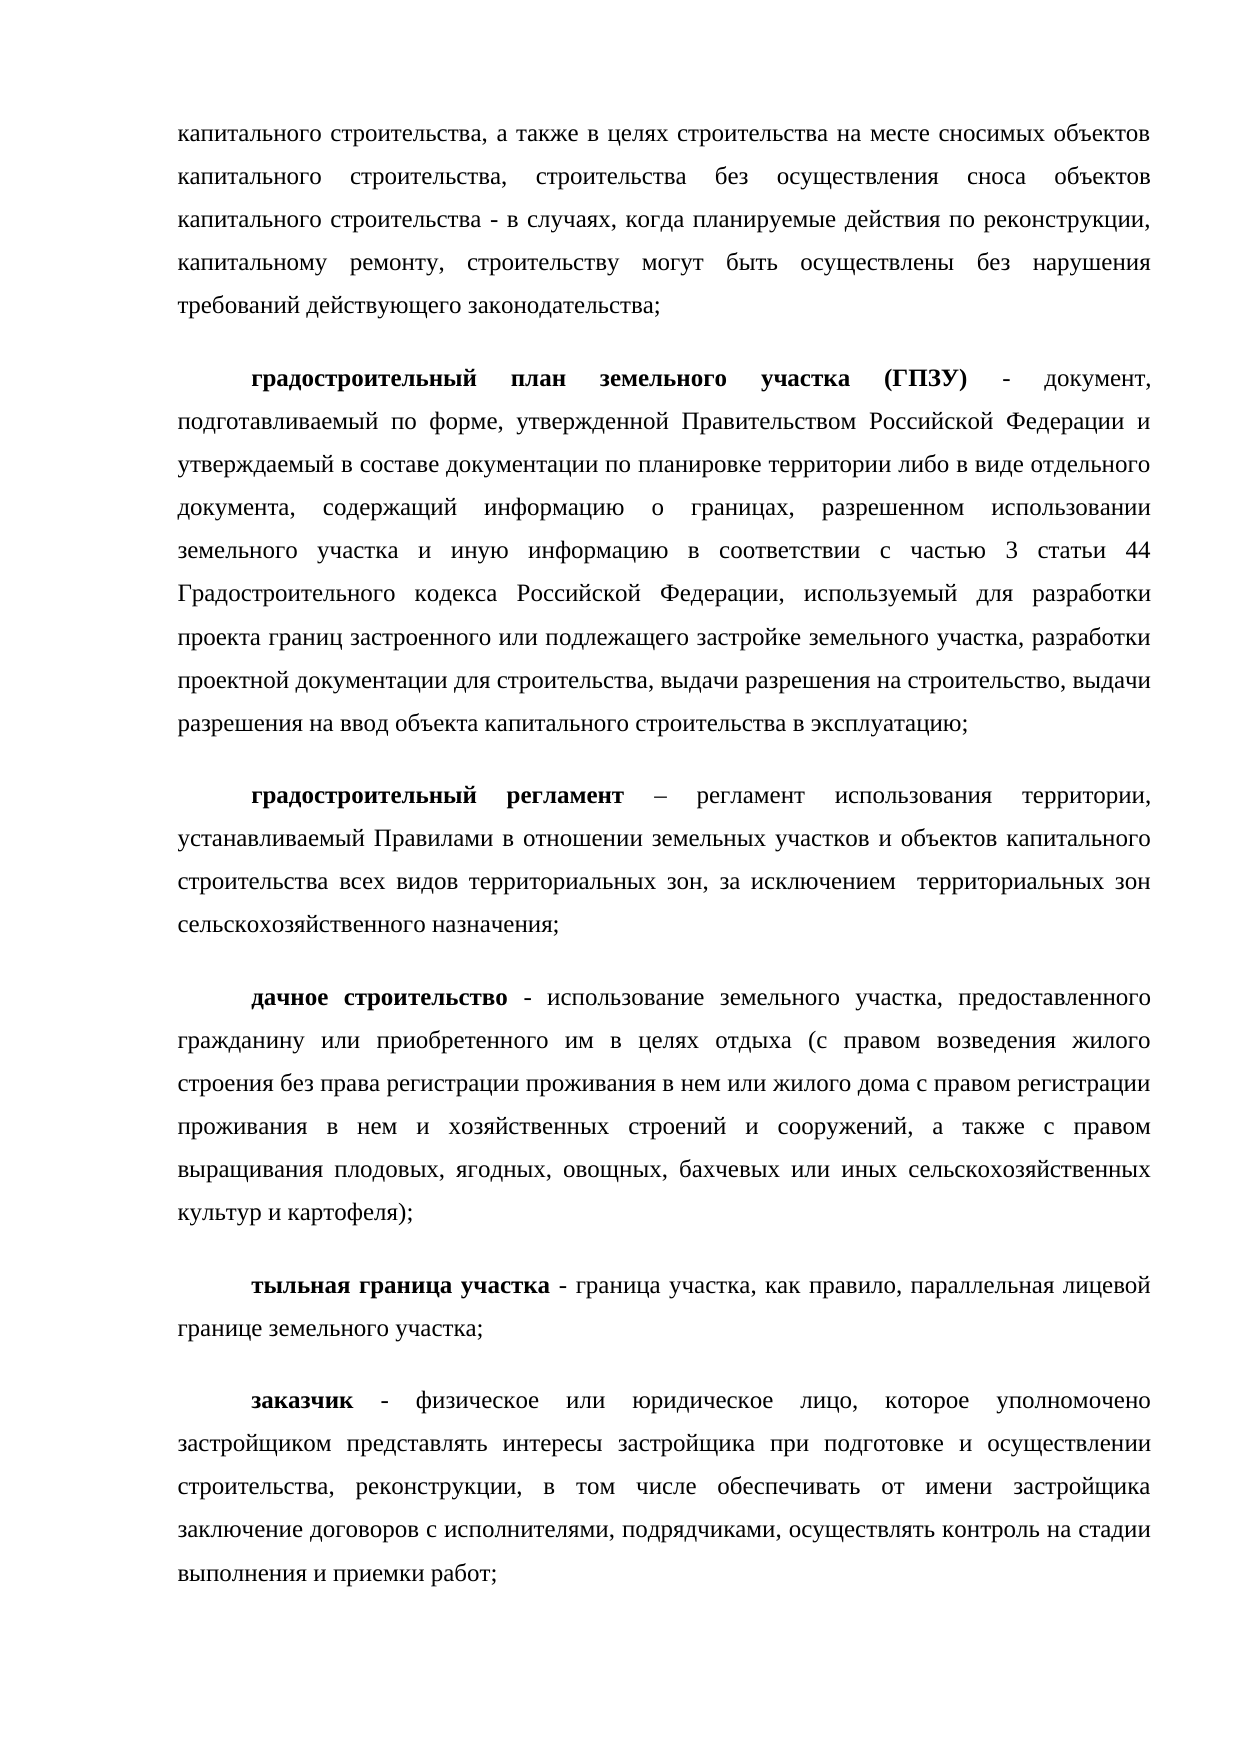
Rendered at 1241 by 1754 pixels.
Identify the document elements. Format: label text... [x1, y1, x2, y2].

text градостроительный план земельного участка (ГПЗУ) - документ, подготавливаемый по форме, утвержденной Правительством Российской Федерации и утверждаемый в составе документации по планировке территории либо в виде отдельного документа, содержащий информацию о границах, разрешенном использовании земельного участка и иную информацию в соответствии с частью 3 статьи 44 Градостроительного кодекса Российской Федерации, используемый для разработки проекта границ застроенного или подлежащего застройке земельного участка, разработки проектной документации для строительства, выдачи разрешения на строительство, выдачи разрешения на ввод объекта капитального строительства в эксплуатацию; [177, 363, 1152, 737]
text дачное строительство - использование земельного участка, предоставленного гражданину или приобретенного им в целях отдыха (с правом возведения жилого строения без права регистрации проживания в нем или жилого дома с правом регистрации проживания в нем и хозяйственных строений и сооружений, а также с правом выращивания плодовых, ягодных, овощных, бахчевых или иных сельскохозяйственных культур и картофеля); [177, 982, 1152, 1226]
text градостроительный регламент – регламент использования территории, устанавливаемый Правилами в отношении земельных участков и объектов капитального строительства всех видов территориальных зон, за исключением территориальных зон сельскохозяйственного назначения; [177, 780, 1152, 938]
text тыльная граница участка - граница участка, как правило, параллельная лицевой границе земельного участка; [177, 1270, 1152, 1342]
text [177, 118, 1152, 319]
text заказчик - физическое или юридическое лицо, которое уполномочено застройщиком представлять интересы застройщика при подготовке и осуществлении строительства, реконструкции, в том числе обеспечивать от имени застройщика заключение договоров с исполнителями, подрядчиками, осуществлять контроль на стадии выполнения и приемки работ; [177, 1385, 1152, 1586]
